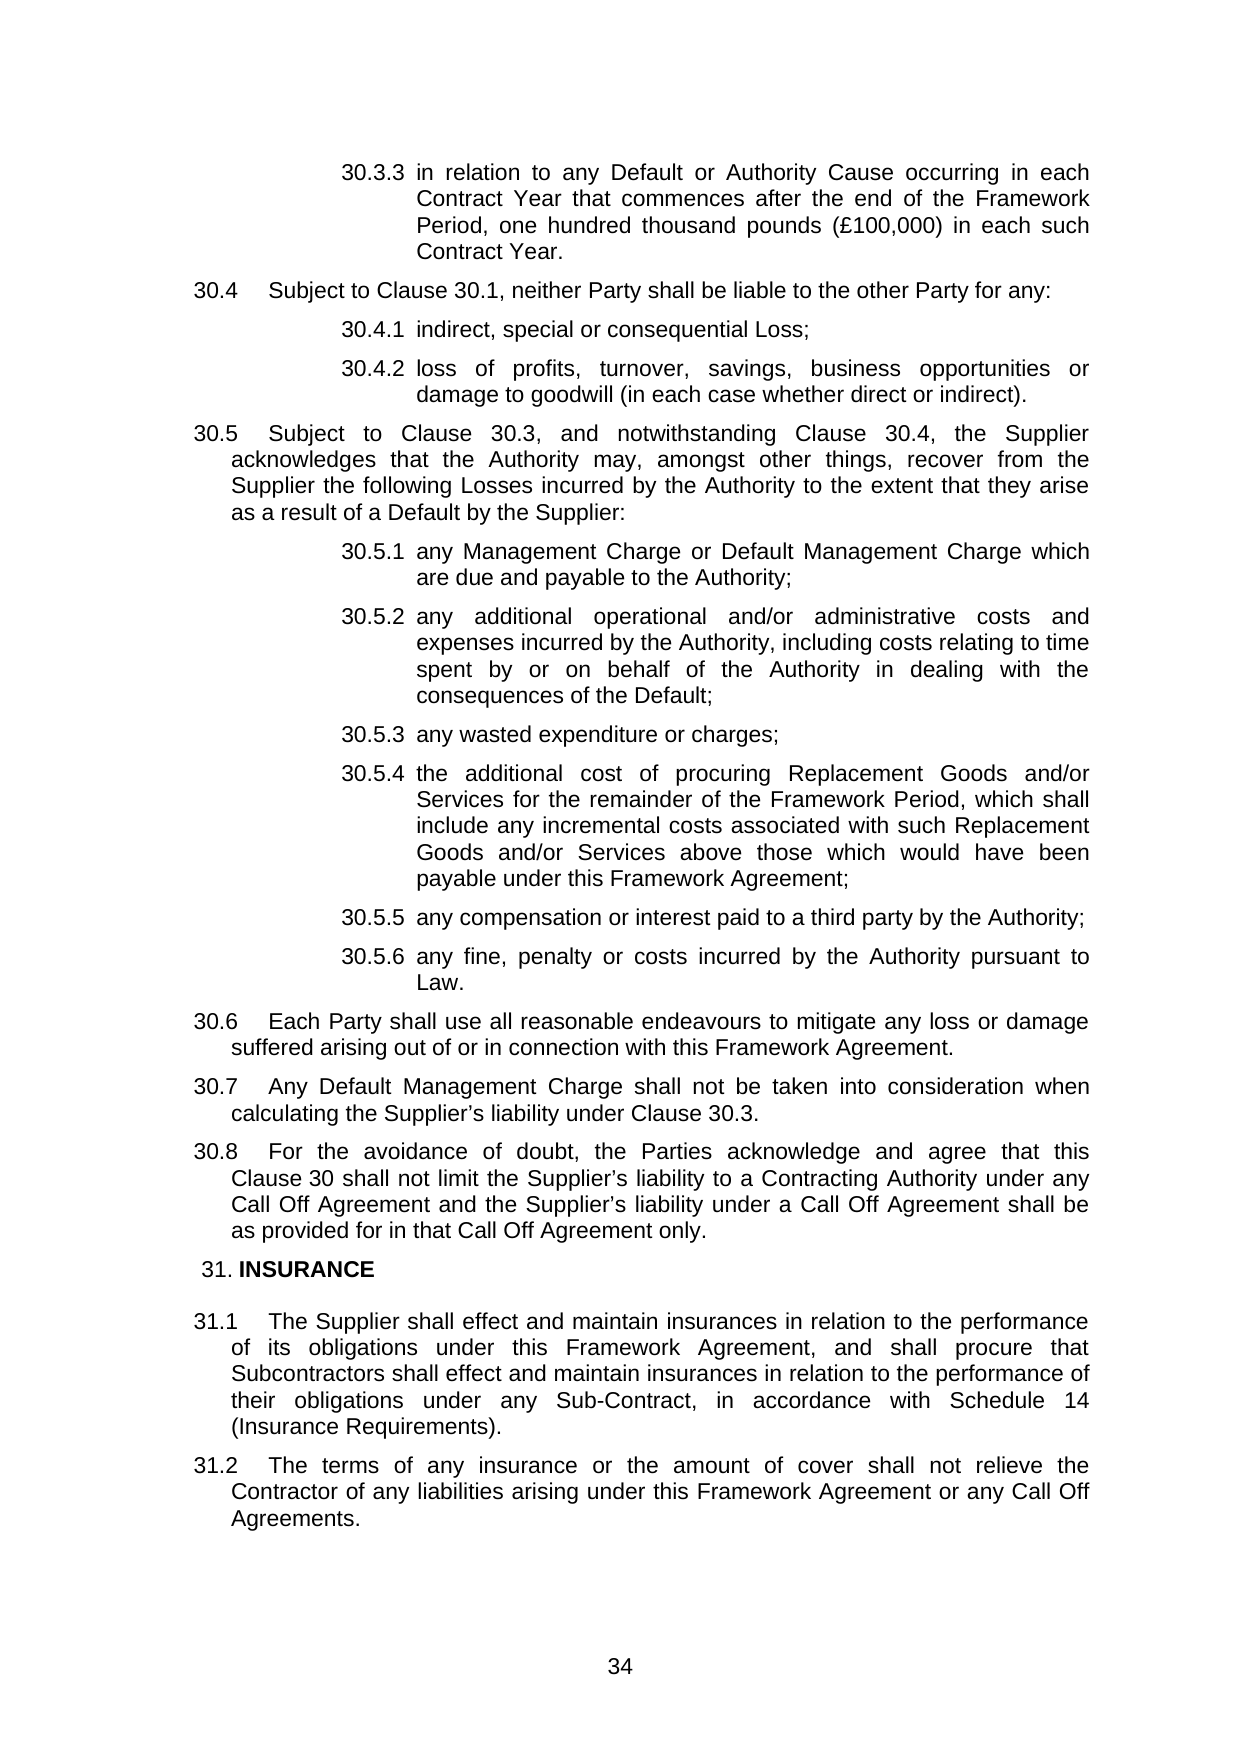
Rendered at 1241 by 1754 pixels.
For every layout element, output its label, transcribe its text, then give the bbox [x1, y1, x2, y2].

text any additional operational and/or administrative costs and expenses incurred by the Authority, including costs relating to time spent by or on behalf of the Authority in dealing with the consequences of the Default; [341, 603, 1090, 708]
text in relation to any Default or Authority Cause occurring in each Contract Year that commences after the end of the Framework Period, one hundred thousand pounds (£100,000) in each such Contract Year. [341, 159, 1090, 264]
text Any Default Management Charge shall not be taken into consideration when calculating the Supplier’s liability under Clause 30.3. [193, 1073, 1090, 1126]
text any wasted expenditure or charges; [341, 721, 1090, 747]
text Subject to Clause 30.1, neither Party shall be liable to the other Party for any: [193, 277, 1090, 303]
text For the avoidance of doubt, the Parties acknowledge and agree that this Clause 30 shall not limit the Supplier’s liability to a Contracting Authority under any Call Off Agreement and the Supplier’s liability under a Call Off Agreement shall be as provided for in that Call Off Agreement only. [193, 1138, 1090, 1244]
text The Supplier shall effect and maintain insurances in relation to the performance of its obligations under this Framework Agreement, and shall procure that Subcontractors shall effect and maintain insurances in relation to the performance of their obligations under any Sub-Contract, in accordance with Schedule 14 (Insurance Requirements). [193, 1308, 1090, 1439]
text The terms of any insurance or the amount of cover shall not relieve the Contractor of any liabilities arising under this Framework Agreement or any Call Off Agreements. [193, 1452, 1090, 1531]
text the additional cost of procuring Replacement Goods and/or Services for the remainder of the Framework Period, which shall include any incremental costs associated with such Replacement Goods and/or Services above those which would have been payable under this Framework Agreement; [341, 759, 1090, 891]
subtitle INSURANCE [201, 1256, 1090, 1283]
text Each Party shall use all reasonable endeavours to mitigate any loss or damage suffered arising out of or in connection with this Framework Agreement. [193, 1008, 1090, 1061]
text Subject to Clause 30.3, and notwithstanding Clause 30.4, the Supplier acknowledges that the Authority may, amongst other things, recover from the Supplier the following Losses incurred by the Authority to the extent that they arise as a result of a Default by the Supplier: [193, 420, 1090, 525]
text any fine, penalty or costs incurred by the Authority pursuant to Law. [341, 943, 1090, 995]
text any Management Charge or Default Management Charge which are due and payable to the Authority; [341, 538, 1090, 590]
text any compensation or interest paid to a third party by the Authority; [341, 904, 1090, 930]
text loss of profits, turnover, savings, business opportunities or damage to goodwill (in each case whether direct or indirect). [341, 354, 1090, 407]
text indirect, special or consequential Loss; [341, 316, 1090, 342]
